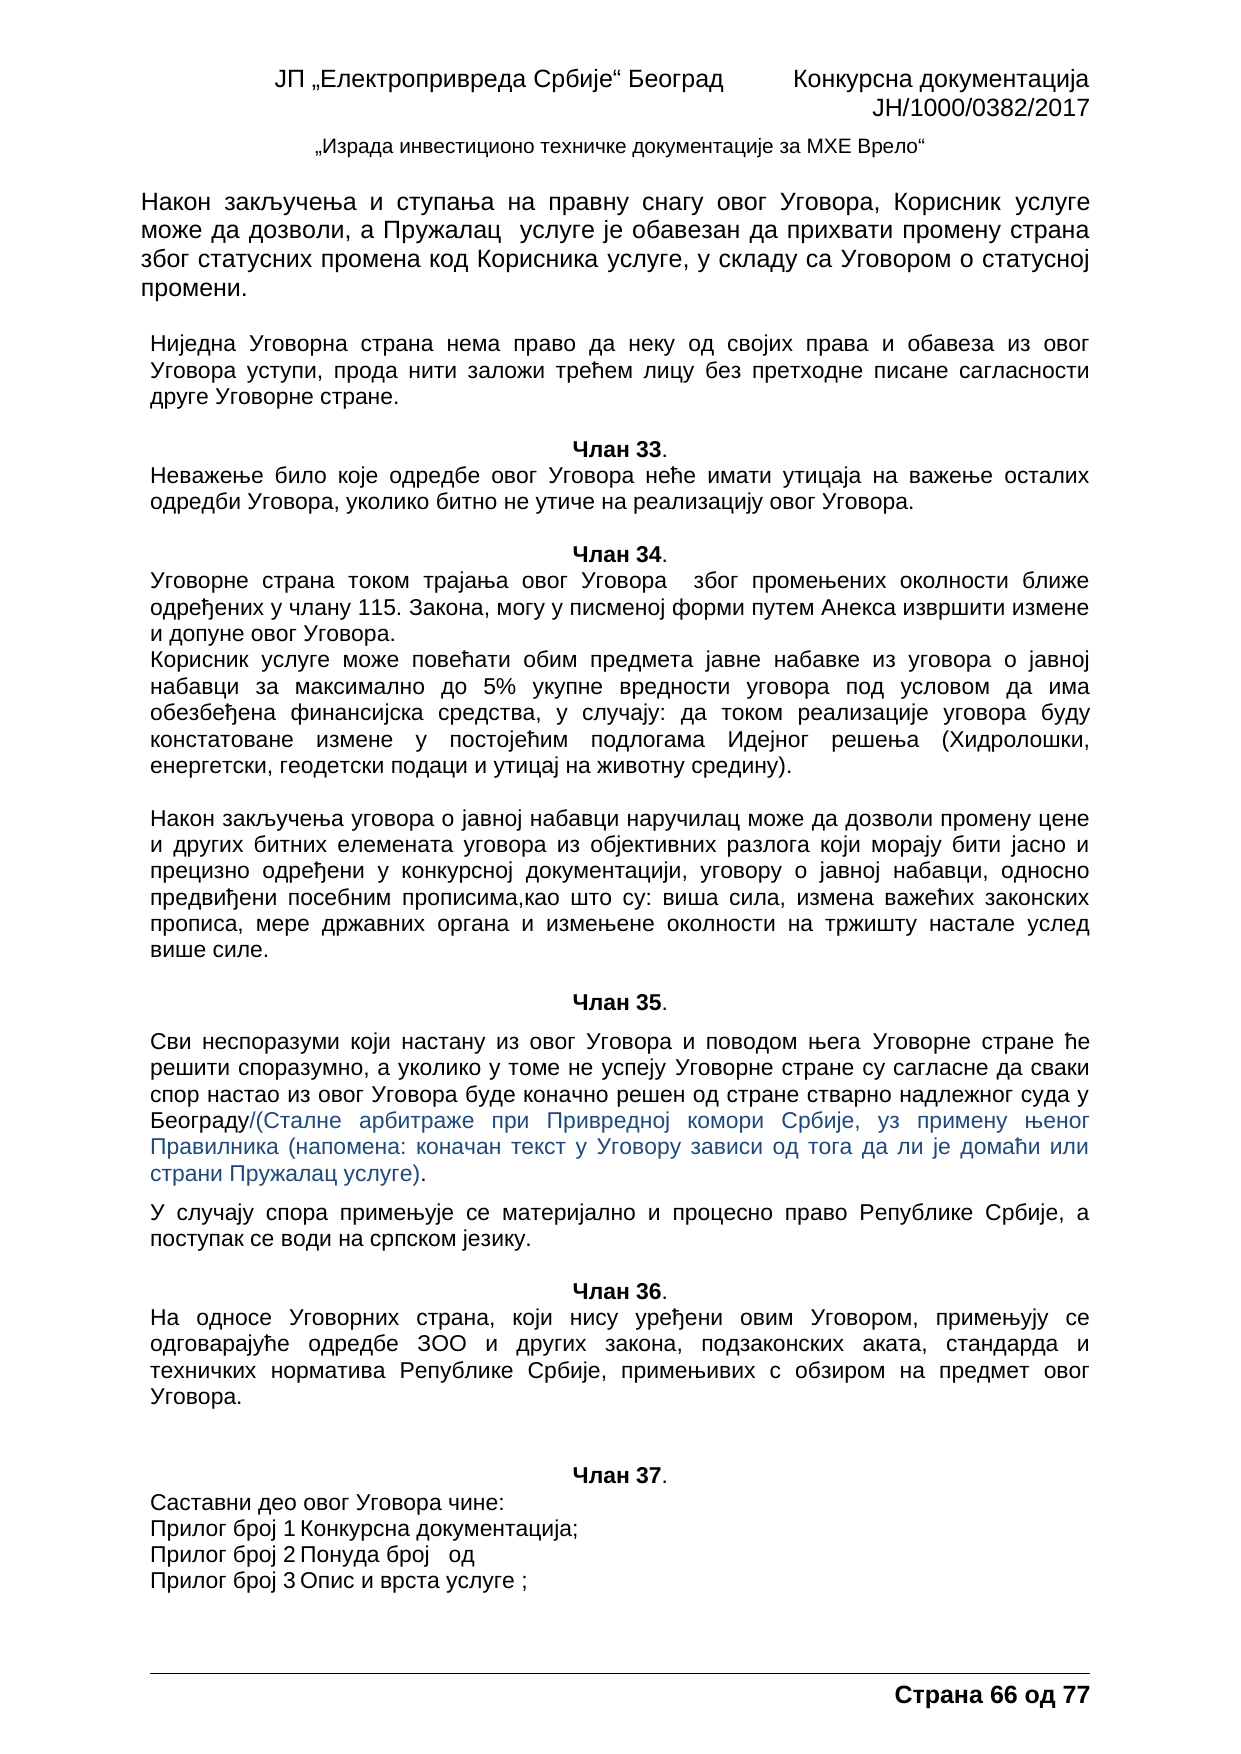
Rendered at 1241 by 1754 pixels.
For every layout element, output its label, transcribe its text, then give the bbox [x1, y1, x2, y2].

text Прилог број 3 Опис и врста услуге ; [150, 1567, 1090, 1594]
text Након закључења и ступања на правну снагу овог Уговора, Корисник услуге може да дозволи, а Пружалац услуге је обавезан да прихвати промену страна због статусних промена код Корисника услуге, у складу са Уговором о статусној промени. [141, 186, 1090, 301]
text Саставни део овог Уговора чине: [150, 1488, 1090, 1515]
text Уговорне страна током трајања овог Уговора због промењених околности ближе одређених у члану 115. Закона, могу у писменој форми путем Анекса извршити измене и допуне овог Уговора. [150, 567, 1090, 646]
text Сви неспоразуми који настану из овог Уговора и поводом њега Уговорне стране ће решити споразумно, а уколико у томе не успеју Уговорне стране су сагласне да сваки спор настао из овог Уговора буде коначно решен од стране стварно надлежног суда у Београду/(Сталне арбитраже при Привредној комори Србије, уз примену њеног Правилника (напомена: коначан текст у Уговору зависи од тога да ли је домаћи или страни Пружалац услуге). [150, 1028, 1090, 1186]
text Члан 33. [150, 436, 1090, 462]
text Прилог број 2 Понуда број од [150, 1541, 1090, 1567]
text Члан 35. [150, 989, 1090, 1015]
text Члан 36. [150, 1278, 1090, 1304]
text Корисник услуге може повећати обим предмета јавне набавке из уговора о јавној набавци за максимално до 5% укупне вредности уговора под условом да има обезбеђена финансијска средства, у случају: да током реализације уговора буду констатоване измене у постојећим подлогама Идејног решења (Хидролошки, енергетски, геодетски подаци и утицај на животну средину). [150, 646, 1090, 778]
text Ниједна Уговорна страна нема право да неку од својих права и обавеза из овог Уговора уступи, прода нити заложи трећем лицу без претходне писане сагласности друге Уговорне стране. [150, 330, 1090, 409]
text Члан 34. [150, 541, 1090, 567]
text Након закључења уговора о јавној набавци наручилац може да дозволи промену цене и других битних елемената уговора из објективних разлога који морају бити јасно и прецизно одређени у конкурсној документацији, уговору о јавној набавци, односно предвиђени посебним прописима,као што су: виша сила, измена важећих законских прописа, мере државних органа и измењене околности на тржишту настале услед више силе. [150, 804, 1090, 963]
text У случају спора примењује се материјално и процесно право Републике Србије, а поступак се води на српском језику. [150, 1198, 1090, 1251]
text Неважење било које одредбе овог Уговора неће имати утицаја на важење осталих одредби Уговора, уколико битно не утиче на реализацију овог Уговора. [150, 462, 1090, 515]
text Прилог број 1 Конкурсна документација; [150, 1515, 1090, 1541]
text Члан 37. [150, 1462, 1090, 1488]
text На односе Уговорних страна, који нису уређени овим Уговором, примењују се одговарајуће одредбе ЗОО и других закона, подзаконских аката, стандарда и техничких норматива Републике Србије, примењивих с обзиром на предмет овог Уговора. [150, 1304, 1090, 1409]
